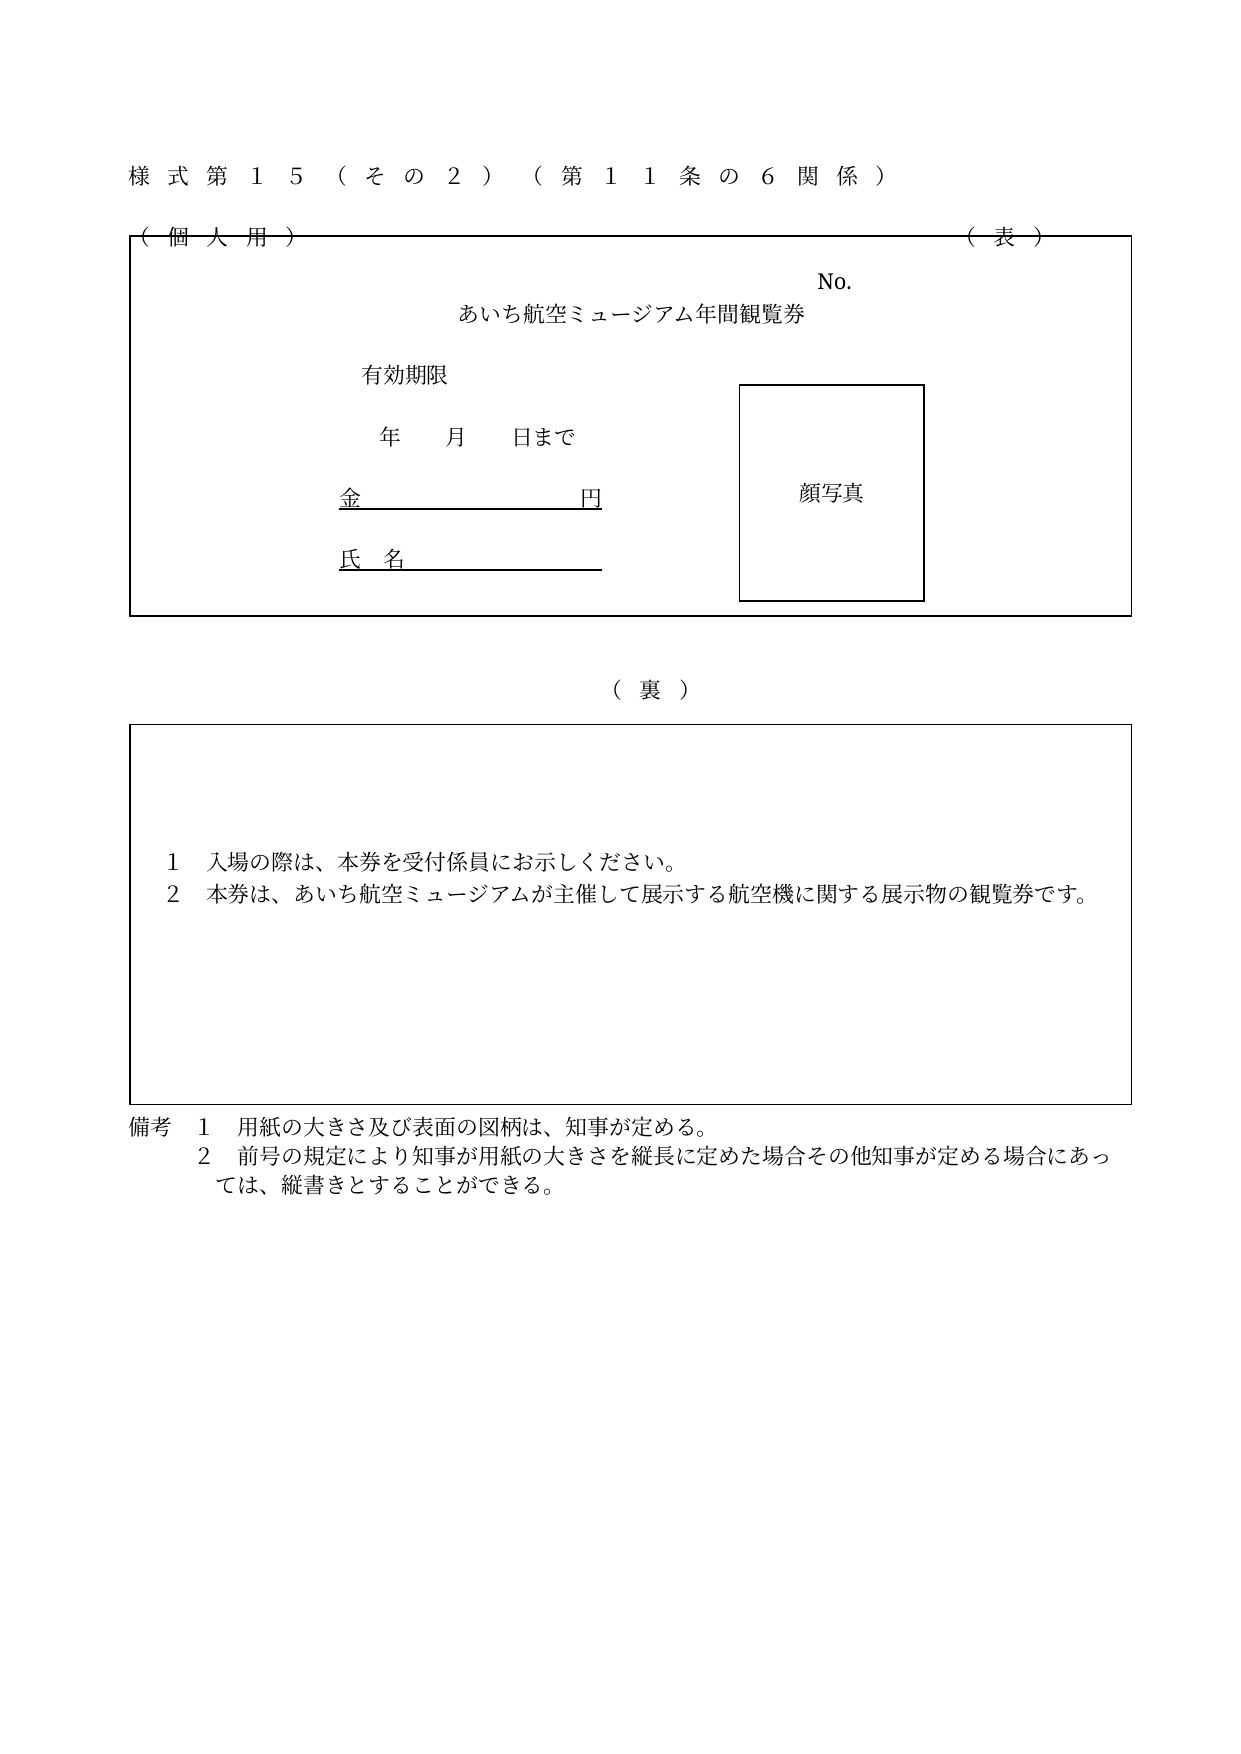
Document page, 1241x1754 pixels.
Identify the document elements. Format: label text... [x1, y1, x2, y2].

text 備考 １ 用紙の大きさ及び表面の図柄は、知事が定める。 [128, 1112, 1112, 1141]
text （個人用） （表） [128, 205, 1112, 266]
text ２ 前号の規定により知事が用紙の大きさを縦長に定めた場合その他知事が定める場合にあっ [128, 1141, 1112, 1170]
text （裏） [128, 658, 1112, 719]
text 様式第１５（その２）（第１１条の６関係） [128, 145, 1112, 205]
text ては、縦書きとすることができる。 [128, 1170, 1112, 1199]
text No. [131, 266, 1112, 296]
